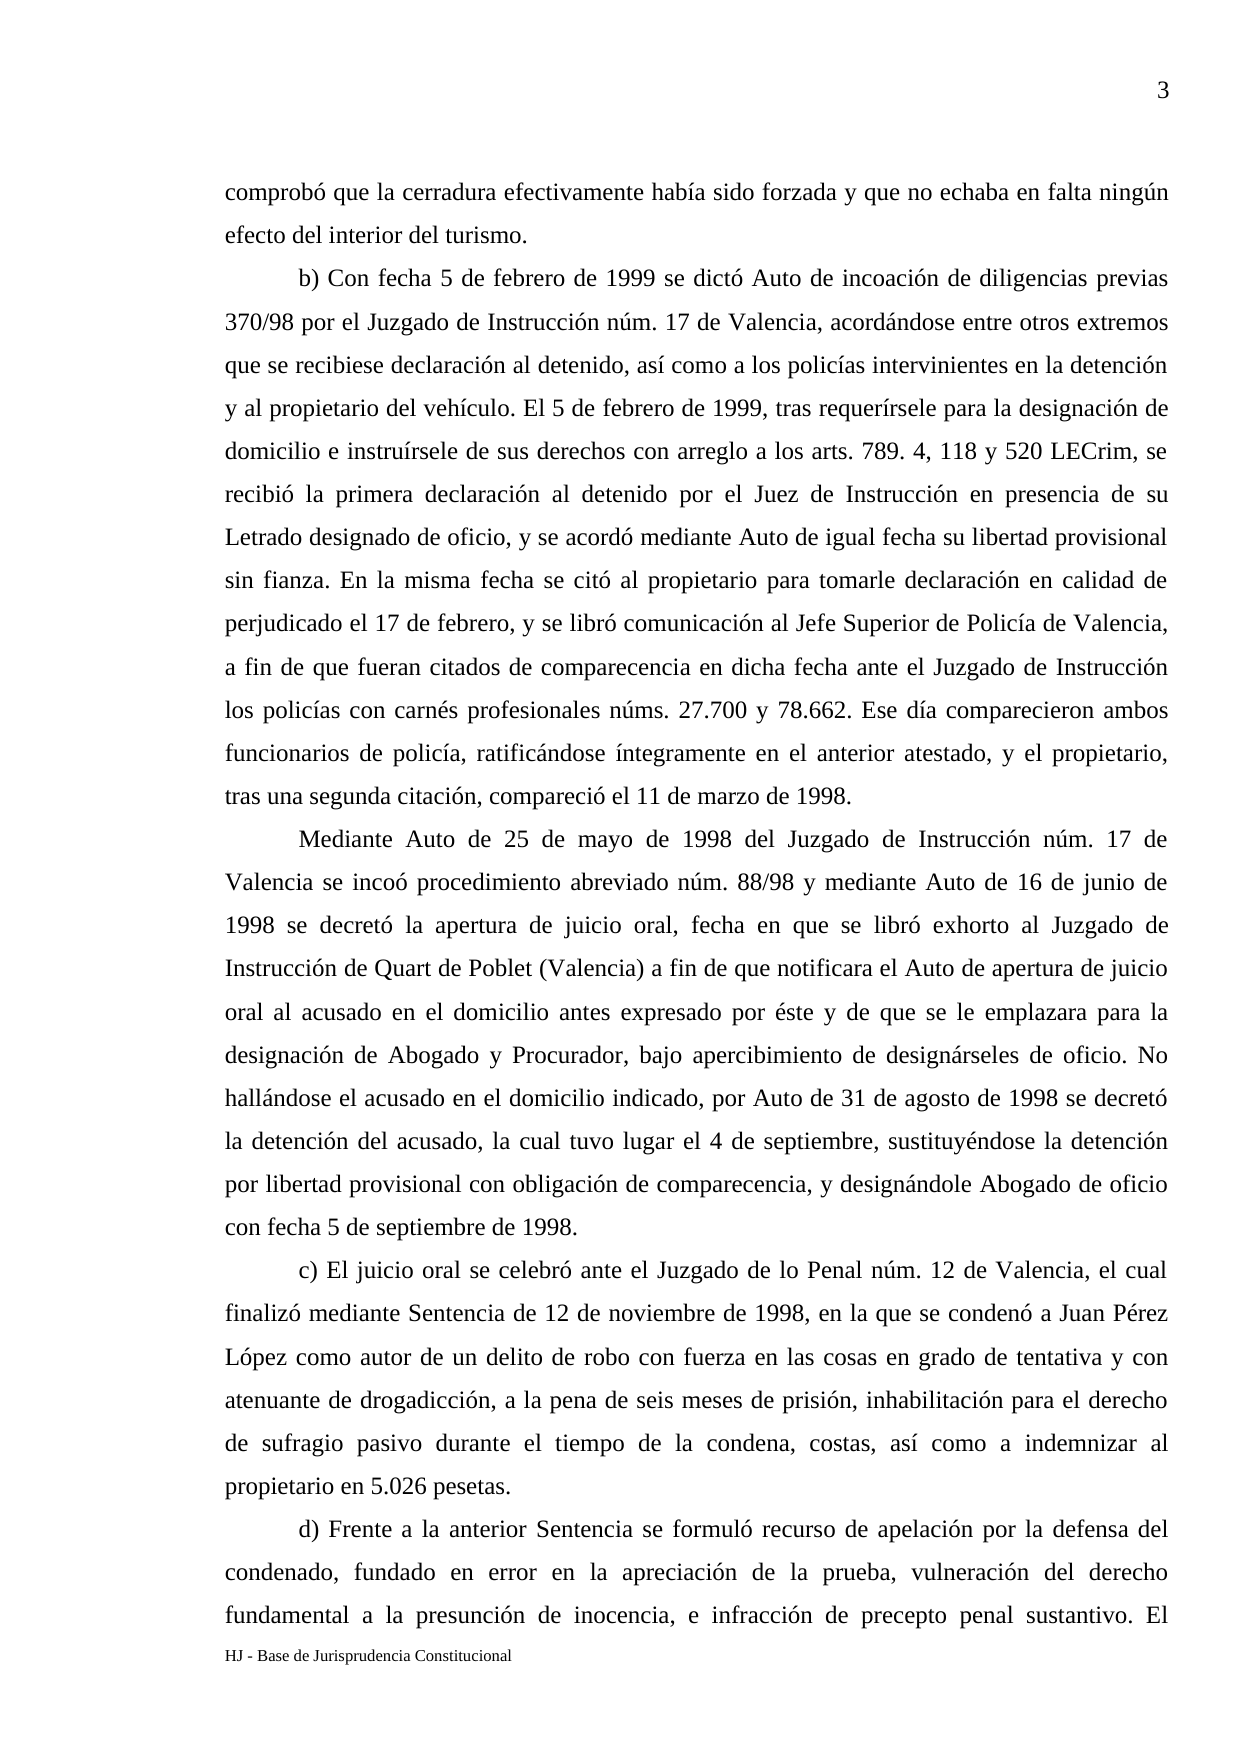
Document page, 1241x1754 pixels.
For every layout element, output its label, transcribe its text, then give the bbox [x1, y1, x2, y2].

text Mediante Auto de 25 de mayo de 1998 del Juzgado de Instrucción núm. 17 de Valencia se incoó procedimiento abreviado núm. 88/98 y mediante Auto de 16 de junio de 1998 se decretó la apertura de juicio oral, fecha en que se libró exhorto al Juzgado de Instrucción de Quart de Poblet (Valencia) a fin de que notificara el Auto de apertura de juicio oral al acusado en el domicilio antes expresado por éste y de que se le emplazara para la designación de Abogado y Procurador, bajo apercibimiento de designárseles de oficio. No hallándose el acusado en el domicilio indicado, por Auto de 31 de agosto de 1998 se decretó la detención del acusado, la cual tuvo lugar el 4 de septiembre, sustituyéndose la detención por libertad provisional con obligación de comparecencia, y designándole Abogado de oficio con fecha 5 de septiembre de 1998. [224, 824, 1169, 1241]
text b) Con fecha 5 de febrero de 1999 se dictó Auto de incoación de diligencias previas 370/98 por el Juzgado de Instrucción núm. 17 de Valencia, acordándose entre otros extremos que se recibiese declaración al detenido, así como a los policías intervinientes en la detención y al propietario del vehículo. El 5 de febrero de 1999, tras requerírsele para la designación de domicilio e instruírsele de sus derechos con arreglo a los arts. 789. 4, 118 y 520 LECrim, se recibió la primera declaración al detenido por el Juez de Instrucción en presencia de su Letrado designado de oficio, y se acordó mediante Auto de igual fecha su libertad provisional sin fianza. En la misma fecha se citó al propietario para tomarle declaración en calidad de perjudicado el 17 de febrero, y se libró comunicación al Jefe Superior de Policía de Valencia, a fin de que fueran citados de comparecencia en dicha fecha ante el Juzgado de Instrucción los policías con carnés profesionales núms. 27.700 y 78.662. Ese día comparecieron ambos funcionarios de policía, ratificándose íntegramente en el anterior atestado, y el propietario, tras una segunda citación, compareció el 11 de marzo de 1998. [224, 263, 1169, 810]
text c) El juicio oral se celebró ante el Juzgado de lo Penal núm. 12 de Valencia, el cual finalizó mediante Sentencia de 12 de noviembre de 1998, en la que se condenó a Juan Pérez López como autor de un delito de robo con fuerza en las cosas en grado de tentativa y con atenuante de drogadicción, a la pena de seis meses de prisión, inhabilitación para el derecho de sufragio pasivo durante el tiempo de la condena, costas, así como a indemnizar al propietario en 5.026 pesetas. [224, 1255, 1169, 1500]
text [224, 177, 1169, 249]
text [224, 1514, 1169, 1629]
